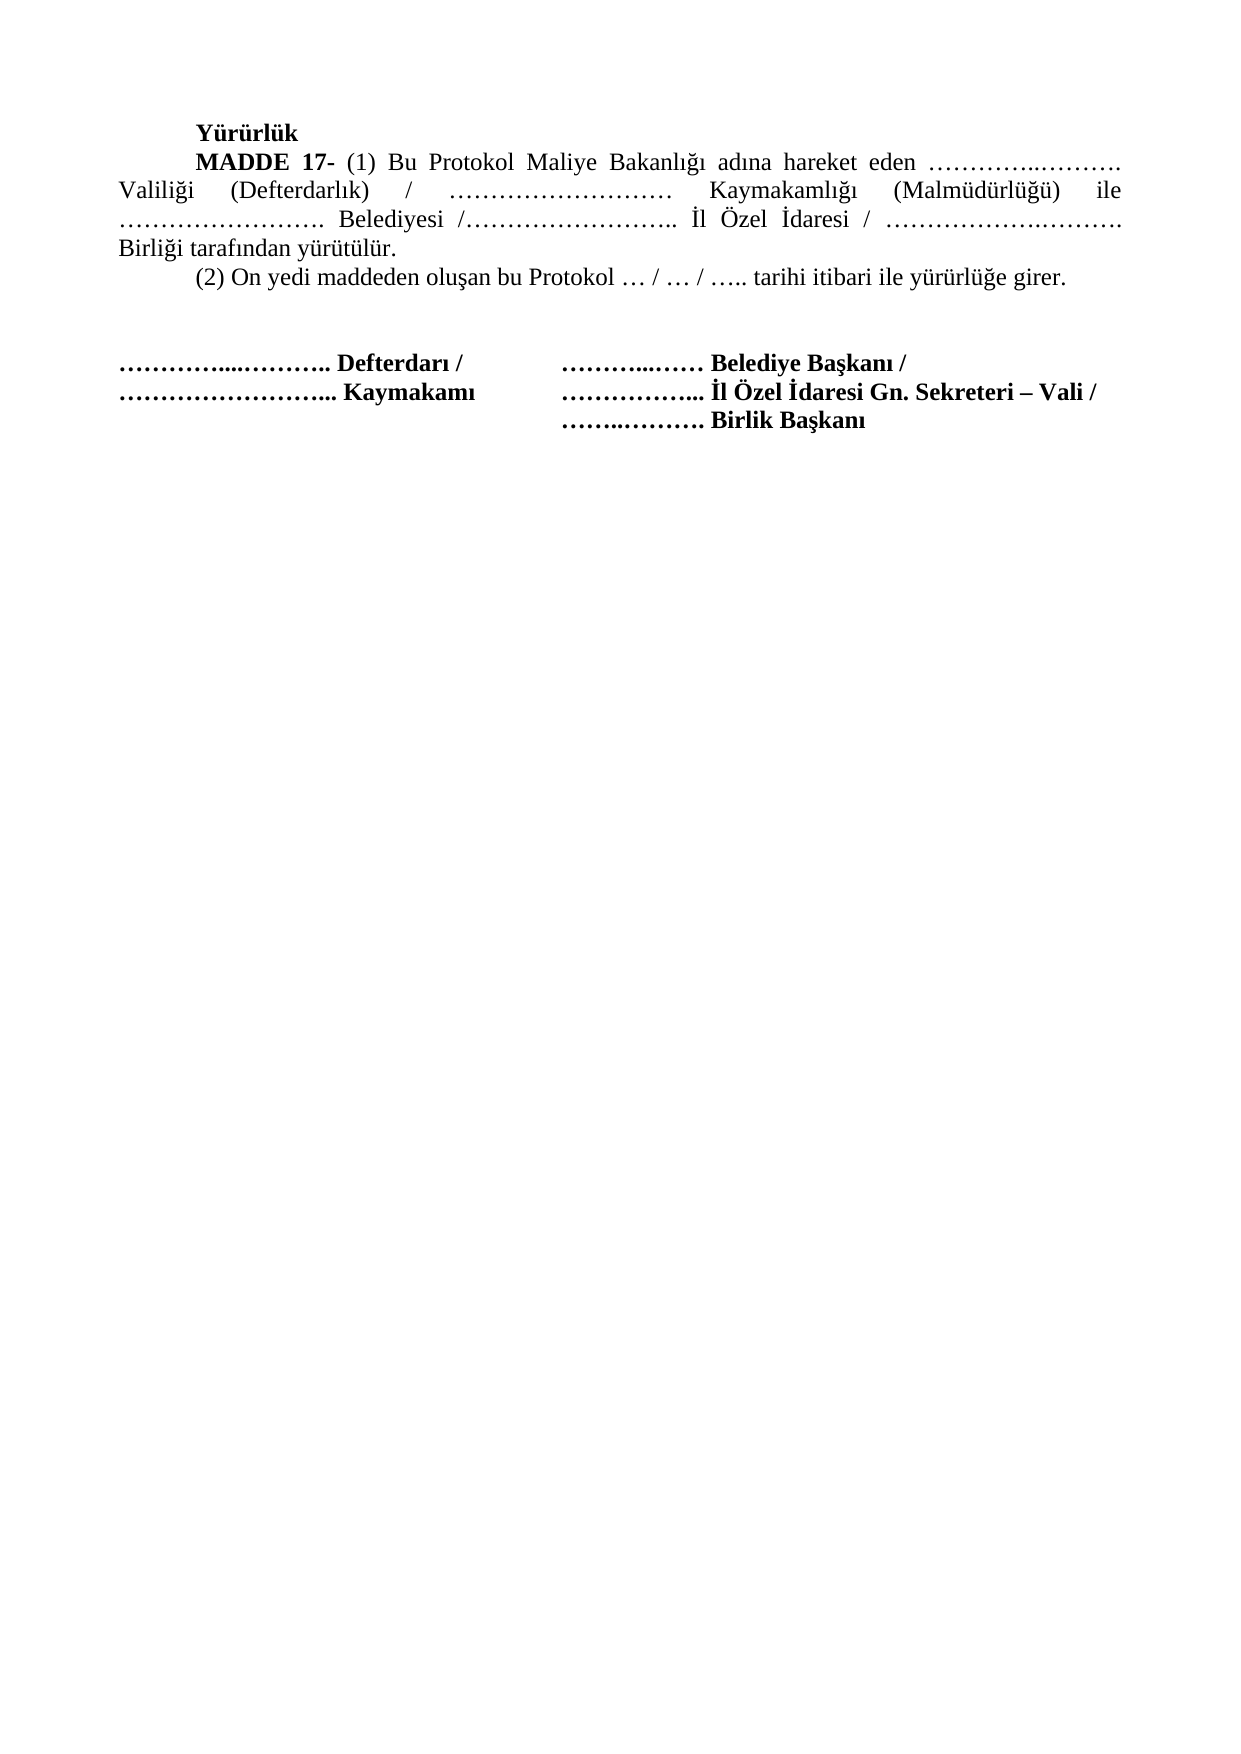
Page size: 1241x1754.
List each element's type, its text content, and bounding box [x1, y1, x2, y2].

text (2) On yedi maddeden oluşan bu Protokol … / … / ….. tarihi itibari ile yürürlüğe girer. [118, 262, 1122, 291]
text …………....……….. Defterdarı / ………...…… Belediye Başkanı / [118, 348, 1122, 377]
text ……..………. Birlik Başkanı [487, 406, 1122, 434]
text MADDE 17- (1) Bu Protokol Maliye Bakanlığı adına hareket eden …………..………. Valiliği (Defterdarlık) / ……………………… Kaymakamlığı (Malmüdürlüğü) ile ……………………. Belediyesi /…………………….. İl Özel İdaresi / ……………….………. Birliği tarafından yürütülür. [118, 147, 1122, 262]
text Yürürlük [118, 118, 1122, 147]
text ……………………... Kaymakamı ……………... İl Özel İdaresi Gn. Sekreteri – Vali / [118, 377, 1122, 406]
